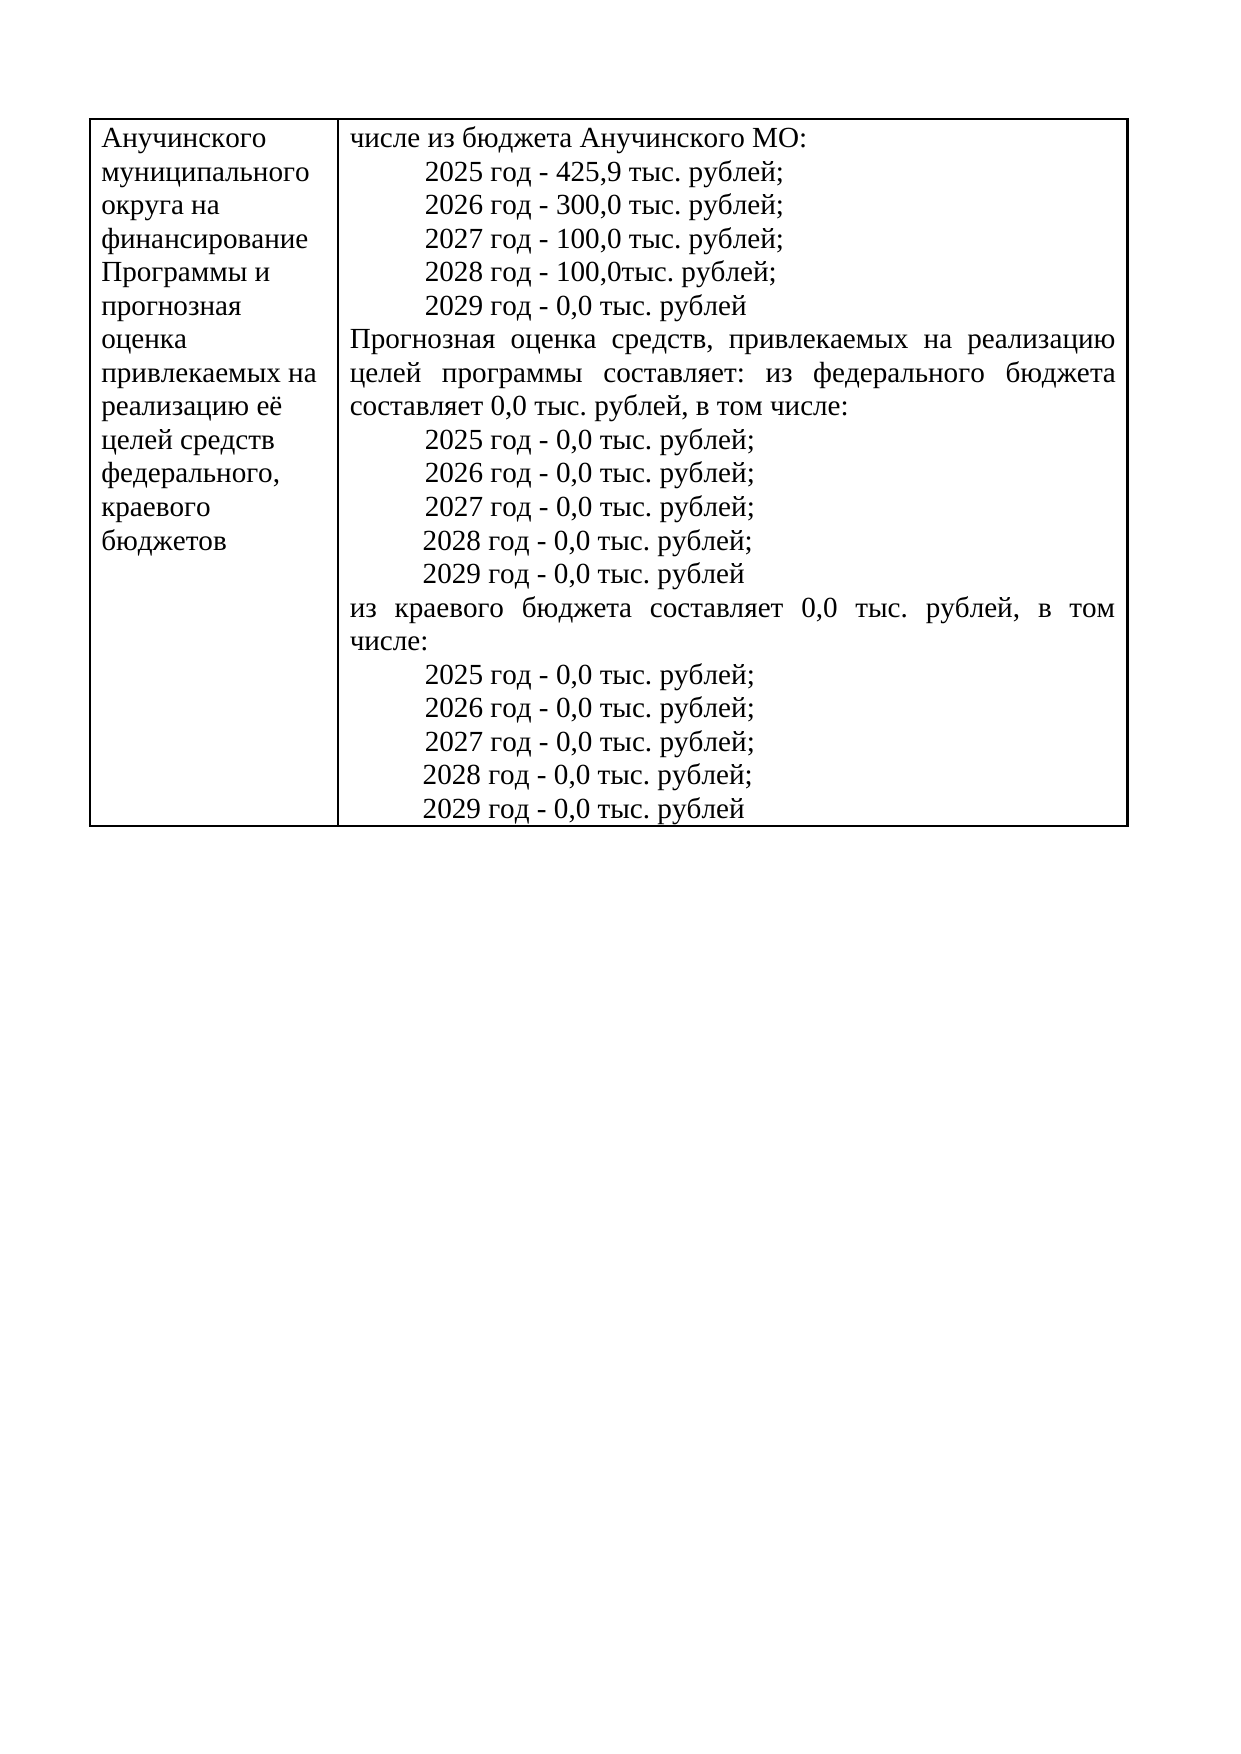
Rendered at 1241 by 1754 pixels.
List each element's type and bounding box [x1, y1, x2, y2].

table_cell [339, 120, 1126, 824]
table_cell [91, 120, 337, 824]
